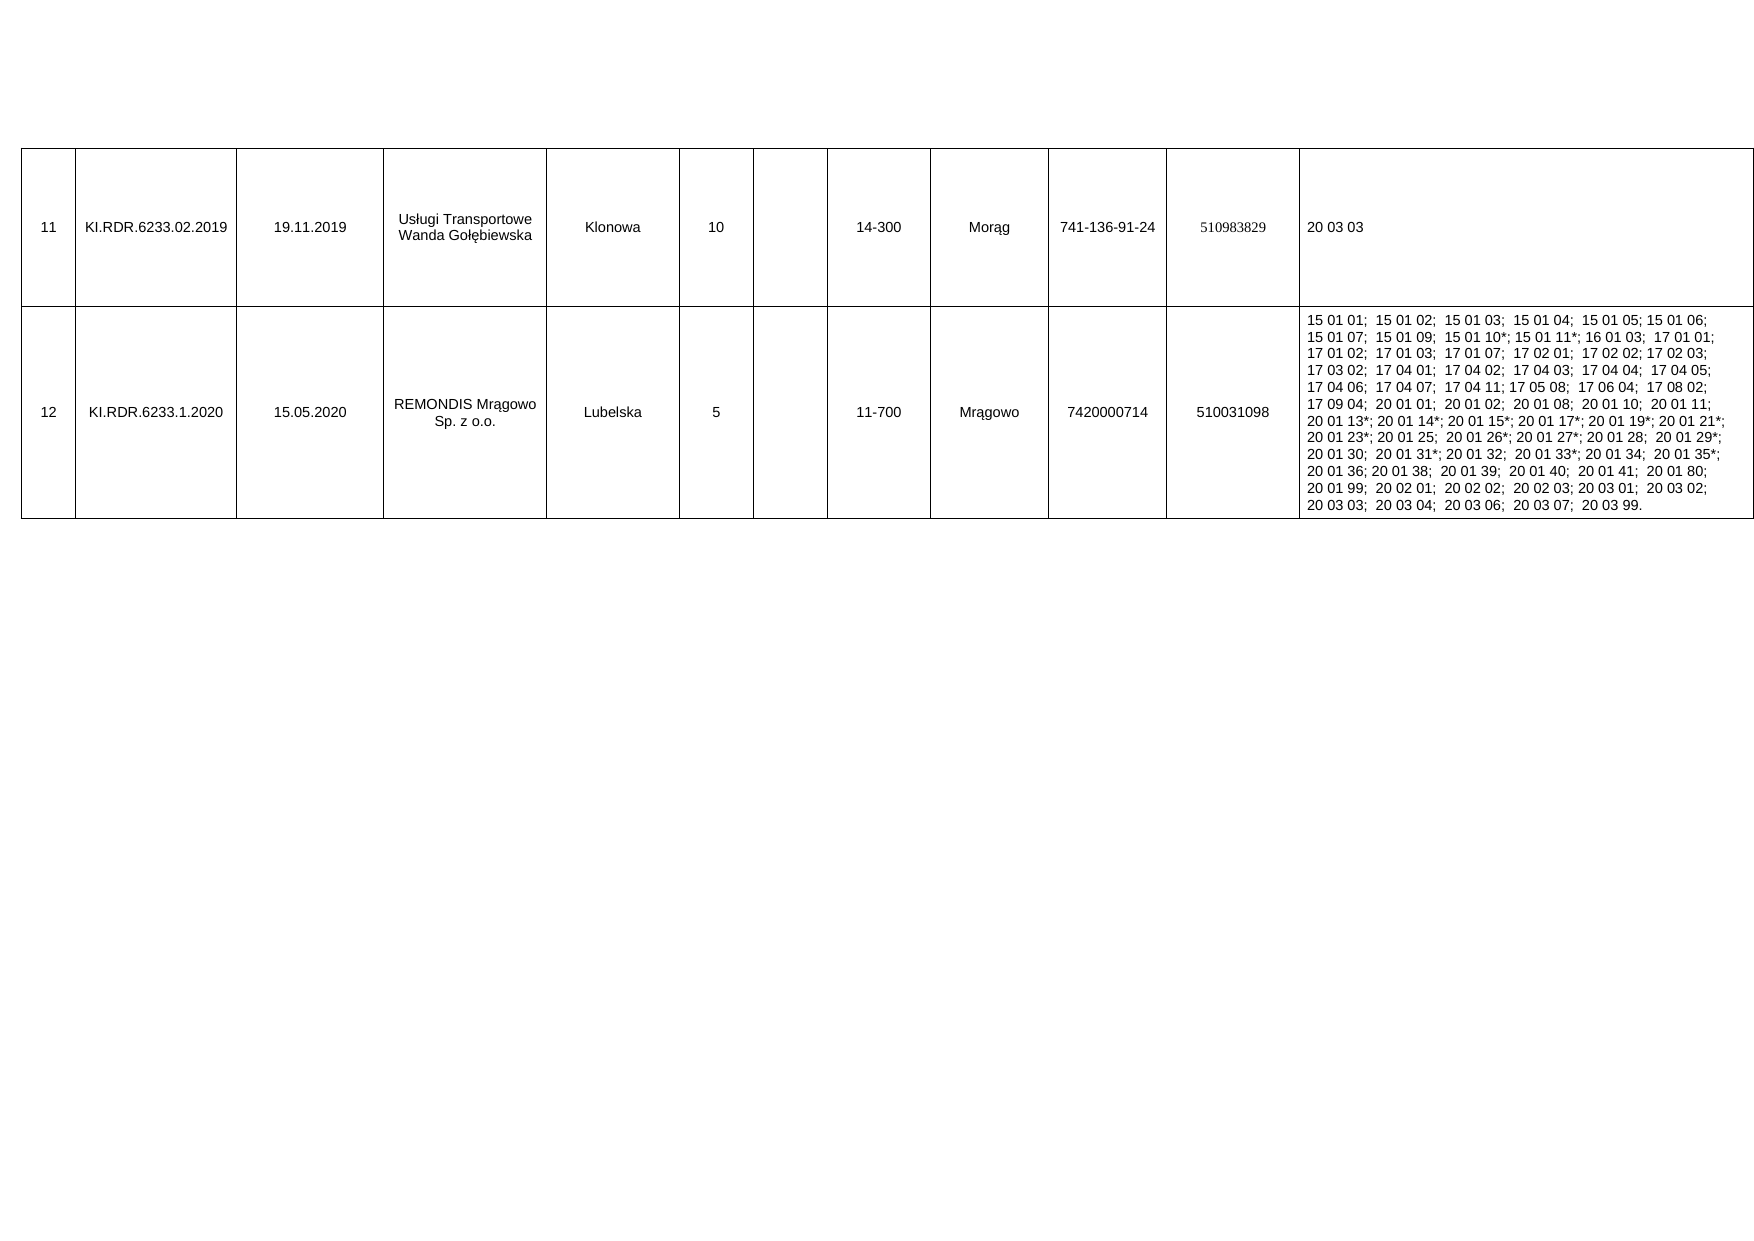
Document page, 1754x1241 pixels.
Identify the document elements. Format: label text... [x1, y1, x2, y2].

table_cell 5 [680, 307, 753, 518]
table_cell Morąg [931, 149, 1048, 306]
table_cell 15.05.2020 [237, 307, 383, 518]
table_cell 7420000714 [1049, 307, 1166, 518]
table_cell Usługi Transportowe Wanda Gołębiewska [384, 149, 546, 306]
table_cell [754, 307, 827, 518]
table_cell 15 01 01; 15 01 02; 15 01 03; 15 01 04; 15 01 05; 15 01 06; 15 01 07; 15 01 09; 15 01 10*; 15 01 11*; 16 01 03; 17 01 01; 17 01 02; 17 01 03; 17 01 07; 17 02 01; 17 02 02; 17 02 03; 17 03 02; 17 04 01; 17 04 02; 17 04 03; 17 04 04; 17 04 05; 17 04 06; 17 04 07; 17 04 11; 17 05 08; 17 06 04; 17 08 02; 17 09 04; 20 01 01; 20 01 02; 20 01 08; 20 01 10; 20 01 11; 20 01 13*; 20 01 14*; 20 01 15*; 20 01 17*; 20 01 19*; 20 01 21*; 20 01 23*; 20 01 25; 20 01 26*; 20 01 27*; 20 01 28; 20 01 29*; 20 01 30; 20 01 31*; 20 01 32; 20 01 33*; 20 01 34; 20 01 35*; 20 01 36; 20 01 38; 20 01 39; 20 01 40; 20 01 41; 20 01 80; 20 01 99; 20 02 01; 20 02 02; 20 02 03; 20 03 01; 20 03 02; 20 03 03; 20 03 04; 20 03 06; 20 03 07; 20 03 99. [1300, 307, 1753, 518]
table_cell REMONDIS Mrągowo Sp. z o.o. [384, 307, 546, 518]
table_cell 19.11.2019 [237, 149, 383, 306]
table_cell 12 [22, 307, 75, 518]
table_cell KI.RDR.6233.02.2019 [76, 149, 236, 306]
table_cell Lubelska [547, 307, 679, 518]
table_cell [754, 149, 827, 306]
table_cell 510031098 [1167, 307, 1299, 518]
table_cell 510983829 [1167, 149, 1299, 306]
table_cell Klonowa [547, 149, 679, 306]
table_cell 14-300 [828, 149, 930, 306]
table_cell 11-700 [828, 307, 930, 518]
table_cell 10 [680, 149, 753, 306]
table_cell 741-136-91-24 [1049, 149, 1166, 306]
table_cell 11 [22, 149, 75, 306]
table_cell 20 03 03 [1300, 149, 1753, 306]
table_cell KI.RDR.6233.1.2020 [76, 307, 236, 518]
table_cell Mrągowo [931, 307, 1048, 518]
